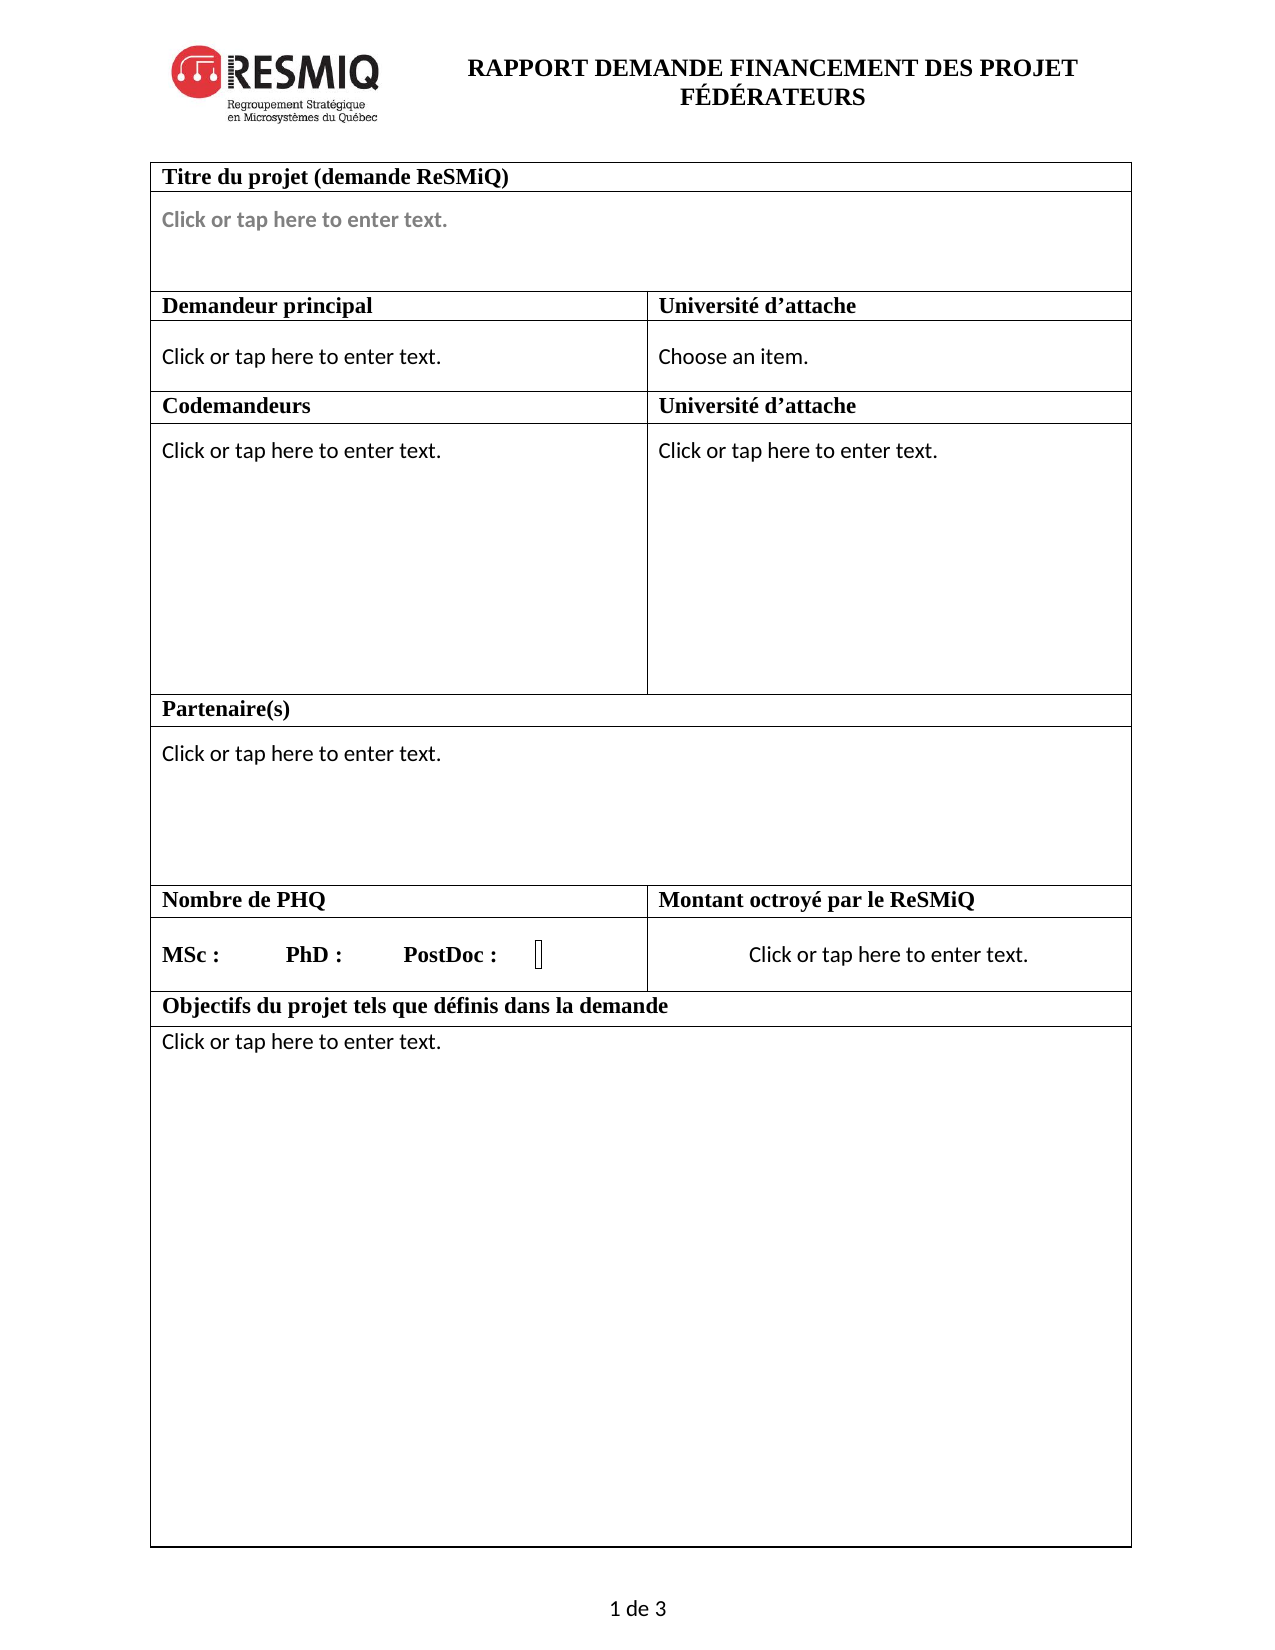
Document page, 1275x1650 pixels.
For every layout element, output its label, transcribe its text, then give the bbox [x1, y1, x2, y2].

table_cell Objectifs du projet tels que définis dans la demande [151, 992, 1131, 1026]
table_cell MSc : PhD : PostDoc : [151, 918, 647, 991]
picture [167, 40, 383, 124]
table_cell Montant octroyé par le ReSMiQ [648, 886, 1131, 917]
table_cell Codemandeurs [151, 392, 647, 422]
table_cell Nombre de PHQ [151, 886, 647, 917]
table_cell Université d’attache [648, 292, 1131, 320]
table_cell Université d’attache [648, 392, 1131, 422]
table_header Titre du projet (demande ReSMiQ) [151, 163, 1131, 191]
table_cell [151, 192, 1131, 291]
table_cell Demandeur principal [151, 292, 647, 320]
table_cell Partenaire(s) [151, 695, 1131, 726]
table_cell [648, 918, 1131, 991]
